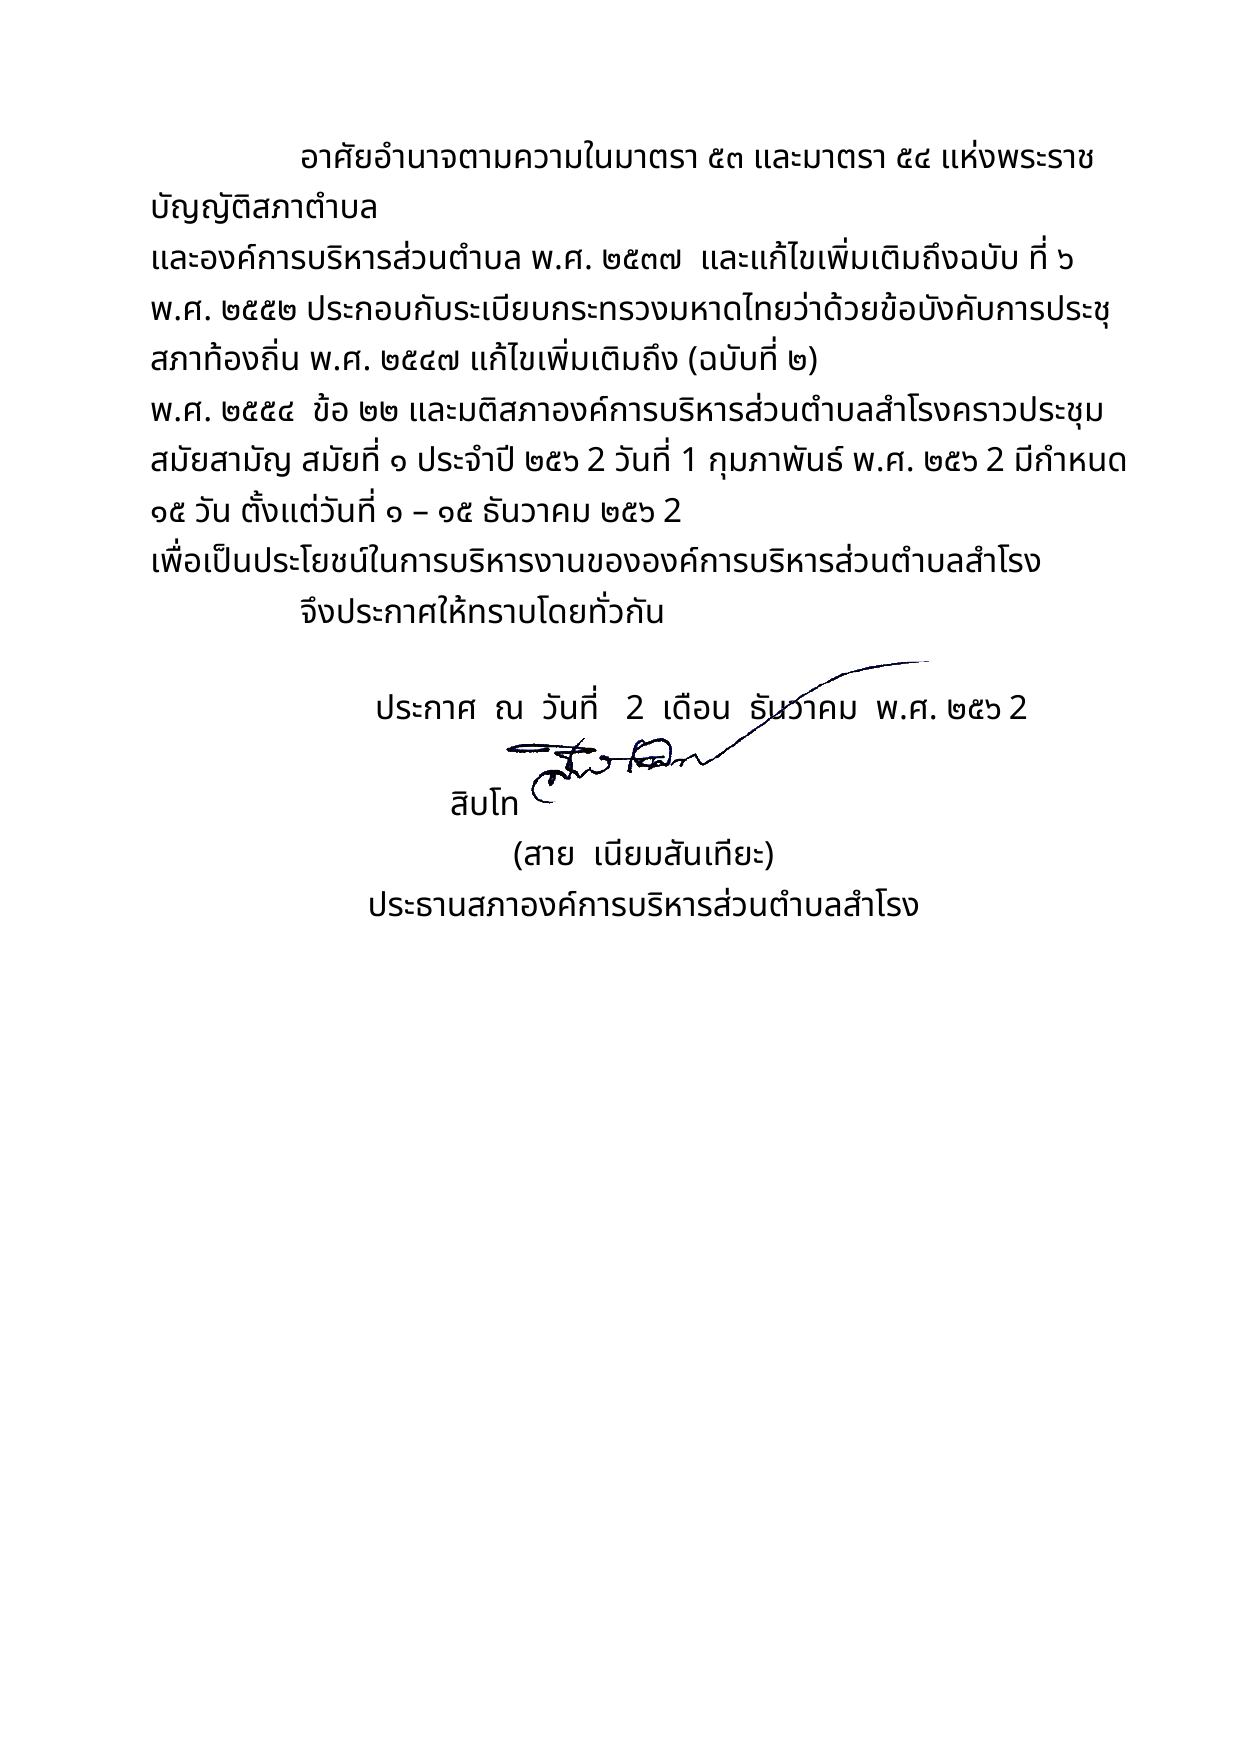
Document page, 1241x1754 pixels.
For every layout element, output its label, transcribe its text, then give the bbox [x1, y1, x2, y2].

text จึงประกาศให้ทราบโดยทั่วกัน [150, 588, 1137, 638]
text อาศัยอำนาจตามความในมาตรา ๕๓ และมาตรา ๕๔ แห่งพระราชบัญญัติสภาตำบล และองค์การบริหารส่วนตำบล พ.ศ. ๒๕๓๗ และแก้ไขเพิ่มเติมถึงฉบับ ที่ ๖ พ.ศ. ๒๕๕๒ ประกอบกับระเบียบกระทรวงมหาดไทยว่าด้วยข้อบังคับการประชุสภาท้องถิ่น พ.ศ. ๒๕๔๗ แก้ไขเพิ่มเติมถึง (ฉบับที่ ๒) พ.ศ. ๒๕๕๔ ข้อ ๒๒ และมติสภาองค์การบริหารส่วนตำบลสำโรงคราวประชุม สมัยสามัญ สมัยที่ ๑ ประจำปี ๒๕๖2 วันที่ 1 กุมภาพันธ์ พ.ศ. ๒๕๖2 มีกำหนด ๑๕ วัน ตั้งแต่วันที่ ๑ – ๑๕ ธันวาคม ๒๕๖2 เพื่อเป็นประโยชน์ในการบริหารงานขององค์การบริหารส่วนตำบลสำโรง [150, 133, 1137, 588]
text (สาย เนียมสันเทียะ) [150, 830, 1137, 881]
text ประกาศ ณ วันที่ 2 เดือน ธันวาคม พ.ศ. ๒๕๖2 [943, 684, 1137, 734]
text ประธานสภาองค์การบริหารส่วนตำบลสำโรง [150, 881, 1137, 931]
text ประกาศ ณ วันที่ 2 เดือน ธันวาคม พ.ศ. ๒๕๖2 [150, 684, 487, 734]
picture [487, 640, 943, 823]
text สิบโท [450, 780, 1137, 830]
